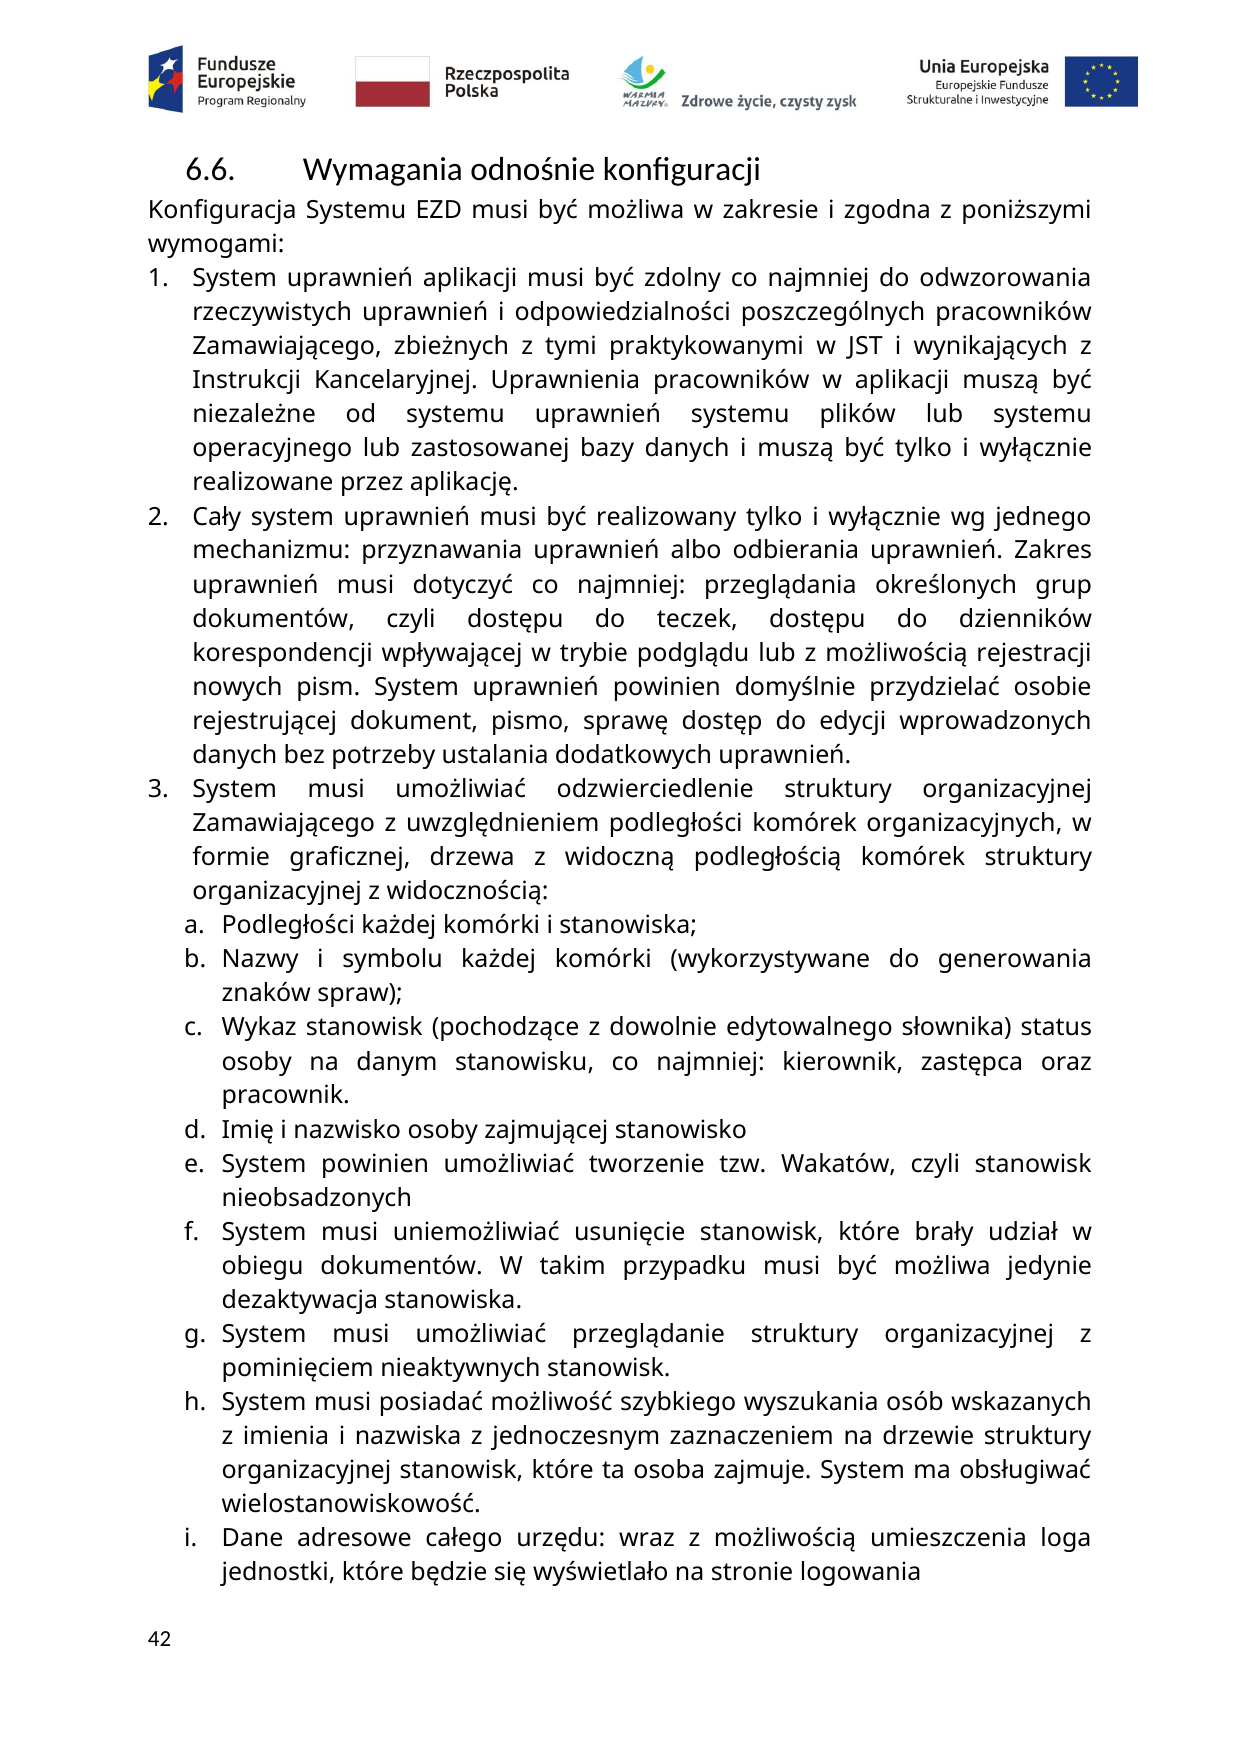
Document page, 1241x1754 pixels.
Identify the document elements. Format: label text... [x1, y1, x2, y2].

text Konfiguracja Systemu EZD musi być możliwa w zakresie i zgodna z poniższymi wymogami: [148, 192, 1093, 260]
list System musi umożliwiać odzwierciedlenie struktury organizacyjnej Zamawiającego z uwzględnieniem podległości komórek organizacyjnych, w formie graficznej, drzewa z widoczną podległością komórek struktury organizacyjnej z widocznością: [148, 771, 1093, 907]
list Imię i nazwisko osoby zajmującej stanowisko [184, 1111, 1093, 1145]
list System musi posiadać możliwość szybkiego wyszukania osób wskazanych z imienia i nazwiska z jednoczesnym zaznaczeniem na drzewie struktury organizacyjnej stanowisk, które ta osoba zajmuje. System ma obsługiwać wielostanowiskowość. [184, 1384, 1093, 1520]
list Podległości każdej komórki i stanowiska; [184, 907, 1093, 941]
subtitle Wymagania odnośnie konfiguracji [185, 148, 1093, 188]
list Nazwy i symbolu każdej komórki (wykorzystywane do generowania znaków spraw); [184, 941, 1093, 1009]
list Dane adresowe całego urzędu: wraz z możliwością umieszczenia loga jednostki, które będzie się wyświetlało na stronie logowania [184, 1520, 1093, 1588]
list Wykaz stanowisk (pochodzące z dowolnie edytowalnego słownika) status osoby na danym stanowisku, co najmniej: kierownik, zastępca oraz pracownik. [184, 1009, 1093, 1111]
picture [126, 29, 1154, 127]
list System powinien umożliwiać tworzenie tzw. Wakatów, czyli stanowisk nieobsadzonych [184, 1145, 1093, 1213]
list System uprawnień aplikacji musi być zdolny co najmniej do odwzorowania rzeczywistych uprawnień i odpowiedzialności poszczególnych pracowników Zamawiającego, zbieżnych z tymi praktykowanymi w JST i wynikających z Instrukcji Kancelaryjnej. Uprawnienia pracowników w aplikacji muszą być niezależne od systemu uprawnień systemu plików lub systemu operacyjnego lub zastosowanej bazy danych i muszą być tylko i wyłącznie realizowane przez aplikację. [148, 260, 1093, 498]
list Cały system uprawnień musi być realizowany tylko i wyłącznie wg jednego mechanizmu: przyznawania uprawnień albo odbierania uprawnień. Zakres uprawnień musi dotyczyć co najmniej: przeglądania określonych grup dokumentów, czyli dostępu do teczek, dostępu do dzienników korespondencji wpływającej w trybie podglądu lub z możliwością rejestracji nowych pism. System uprawnień powinien domyślnie przydzielać osobie rejestrującej dokument, pismo, sprawę dostęp do edycji wprowadzonych danych bez potrzeby ustalania dodatkowych uprawnień. [148, 498, 1093, 771]
list System musi umożliwiać przeglądanie struktury organizacyjnej z pominięciem nieaktywnych stanowisk. [184, 1316, 1093, 1384]
list System musi uniemożliwiać usunięcie stanowisk, które brały udział w obiegu dokumentów. W takim przypadku musi być możliwa jedynie dezaktywacja stanowiska. [184, 1213, 1093, 1316]
